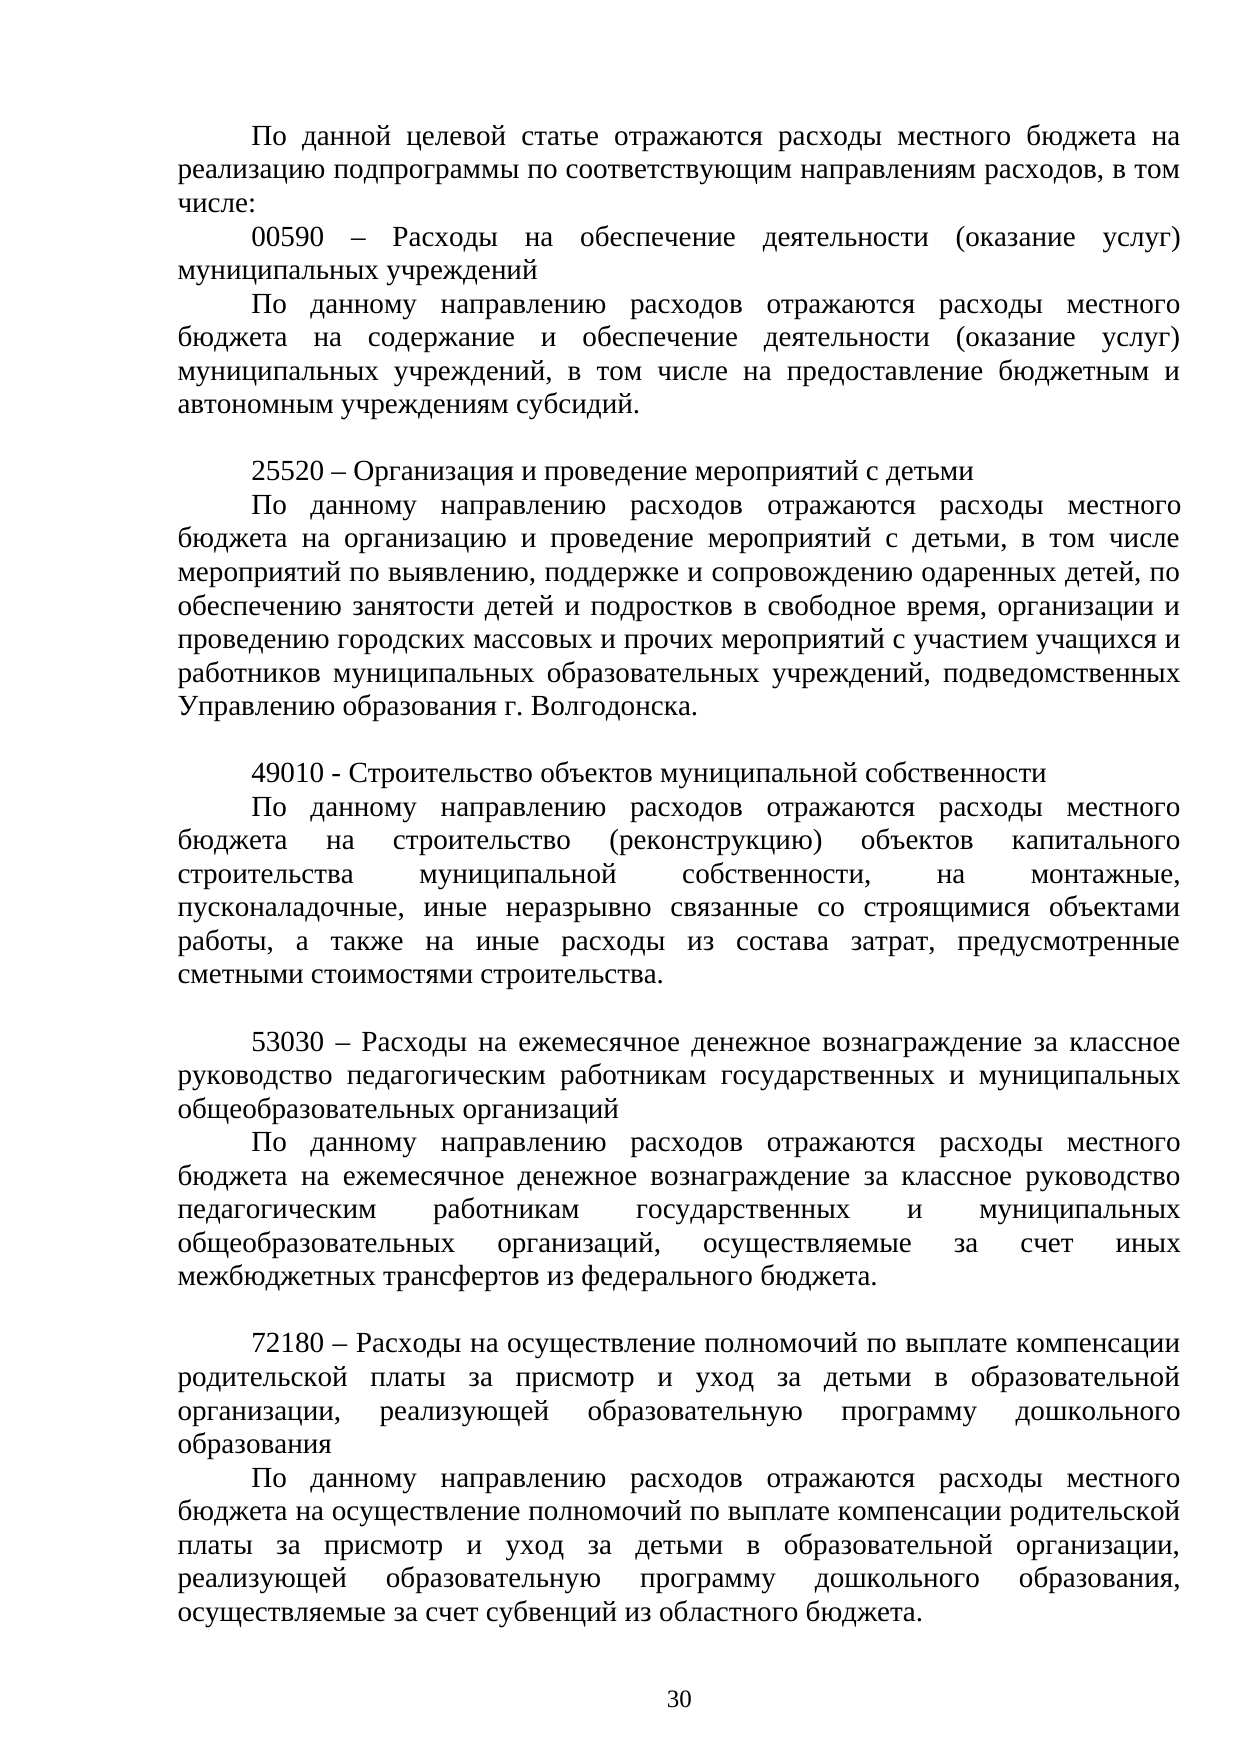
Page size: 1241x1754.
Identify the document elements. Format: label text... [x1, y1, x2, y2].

text По данному направлению расходов отражаются расходы местного бюджета на осуществление полномочий по выплате компенсации родительской платы за присмотр и уход за детьми в образовательной организации, реализующей образовательную программу дошкольного образования, осуществляемые за счет субвенций из областного бюджета. [177, 1460, 1181, 1627]
text 53030 – Расходы на ежемесячное денежное вознаграждение за классное руководство педагогическим работникам государственных и муниципальных общеобразовательных организаций [177, 1024, 1181, 1124]
text 00590 – Расходы на обеспечение деятельности (оказание услуг) муниципальных учреждений [177, 219, 1181, 286]
text 49010 - Строительство объектов муниципальной собственности [177, 755, 1181, 789]
text По данной целевой статье отражаются расходы местного бюджета на реализацию подпрограммы по соответствующим направлениям расходов, в том числе: [177, 118, 1181, 219]
text 72180 – Расходы на осуществление полномочий по выплате компенсации родительской платы за присмотр и уход за детьми в образовательной организации, реализующей образовательную программу дошкольного образования [177, 1326, 1181, 1460]
text По данному направлению расходов отражаются расходы местного бюджета на организацию и проведение мероприятий с детьми, в том числе мероприятий по выявлению, поддержке и сопровождению одаренных детей, по обеспечению занятости детей и подростков в свободное время, организации и проведению городских массовых и прочих мероприятий с участием учащихся и работников муниципальных образовательных учреждений, подведомственных Управлению образования г. Волгодонска. [177, 487, 1181, 722]
text По данному направлению расходов отражаются расходы местного бюджета на строительство (реконструкцию) объектов капитального строительства муниципальной собственности, на монтажные, пусконаладочные, иные неразрывно связанные со строящимися объектами работы, а также на иные расходы из состава затрат, предусмотренные сметными стоимостями строительства. [177, 789, 1181, 990]
text 25520 – Организация и проведение мероприятий с детьми [177, 453, 1181, 487]
text По данному направлению расходов отражаются расходы местного бюджета на содержание и обеспечение деятельности (оказание услуг) муниципальных учреждений, в том числе на предоставление бюджетным и автономным учреждениям субсидий. [177, 286, 1181, 420]
text По данному направлению расходов отражаются расходы местного бюджета на ежемесячное денежное вознаграждение за классное руководство педагогическим работникам государственных и муниципальных общеобразовательных организаций, осуществляемые за счет иных межбюджетных трансфертов из федерального бюджета. [177, 1124, 1181, 1292]
